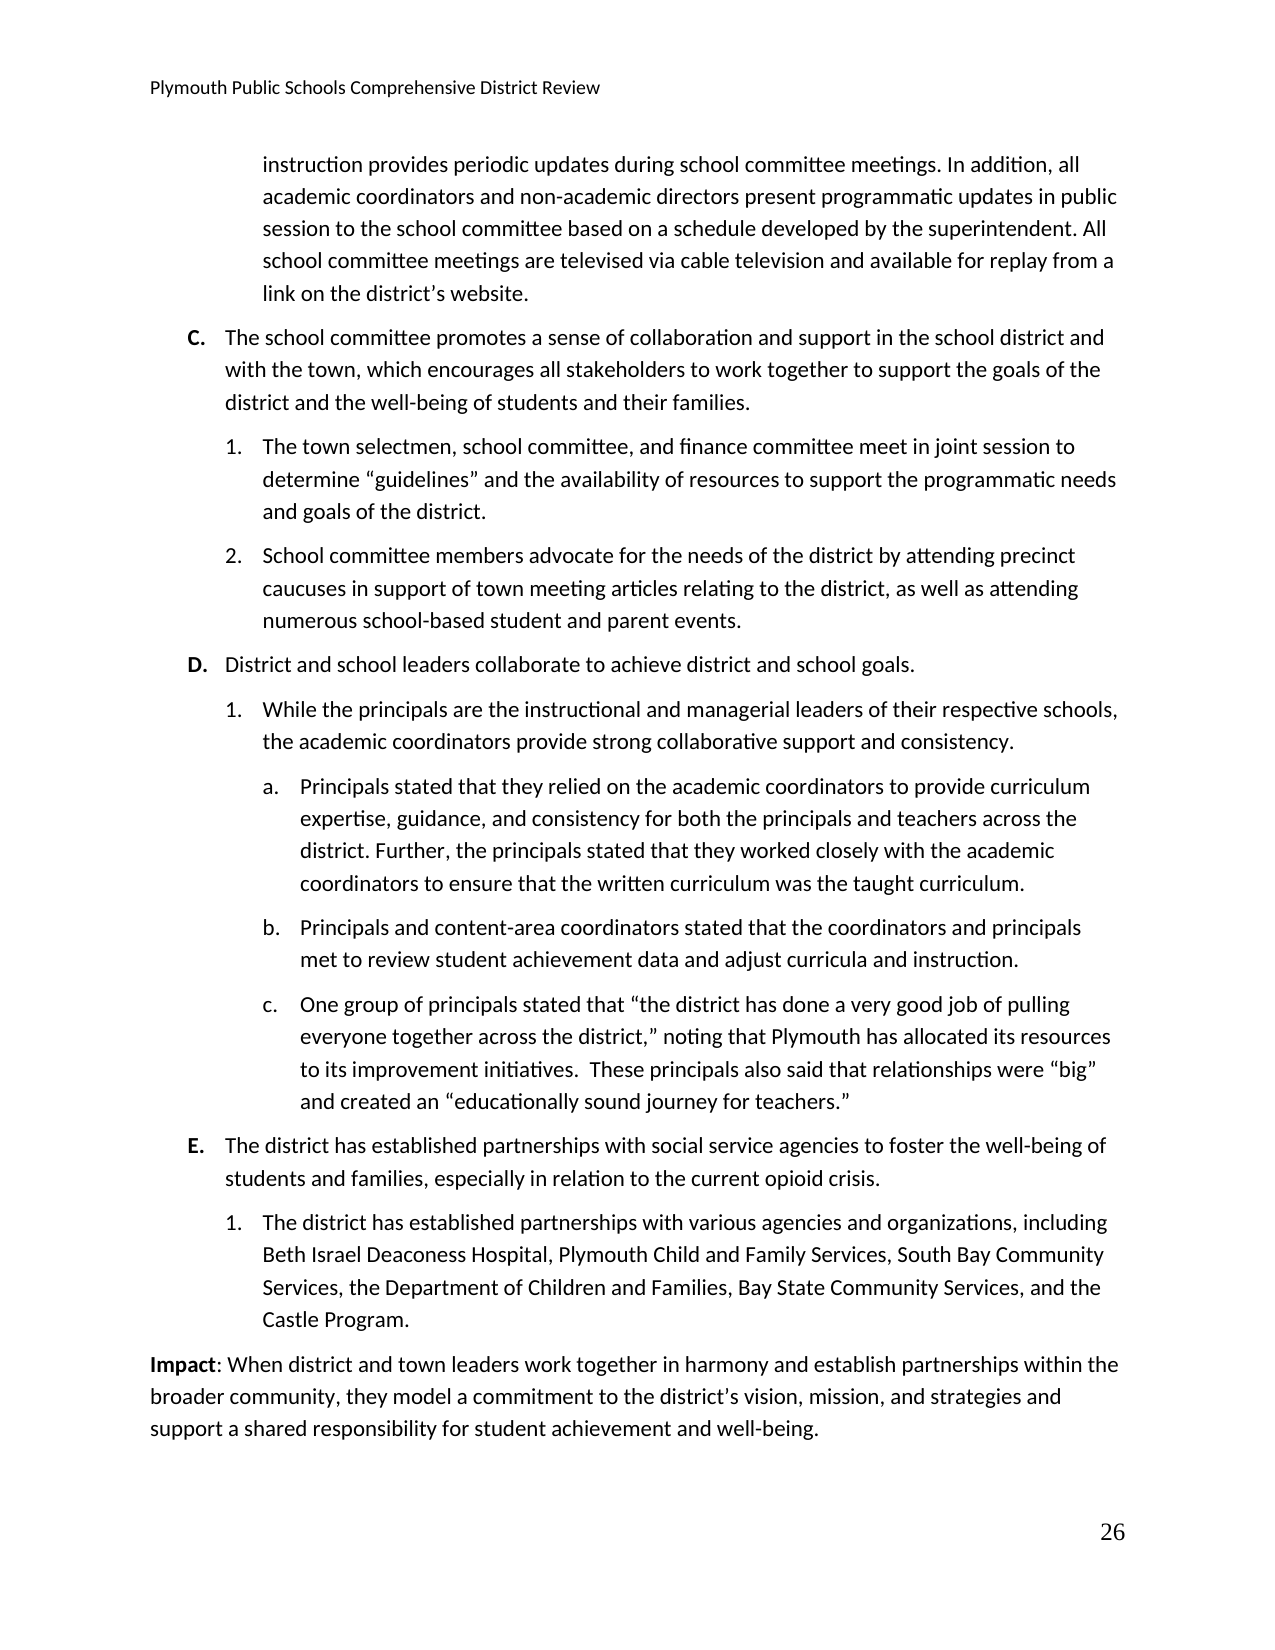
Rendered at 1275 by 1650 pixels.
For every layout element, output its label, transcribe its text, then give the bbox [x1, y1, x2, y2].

list The district has established partnerships with various agencies and organizations, including Beth Israel Deaconess Hospital, Plymouth Child and Family Services, South Bay Community Services, the Department of Children and Families, Bay State Community Services, and the Castle Program. [225, 1208, 1125, 1333]
list School committee members advocate for the needs of the district by attending precinct caucuses in support of town meeting articles relating to the district, as well as attending numerous school-based student and parent events. [225, 542, 1125, 634]
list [225, 150, 1125, 307]
list One group of principals stated that “the district has done a very good job of pulling everyone together across the district,” noting that Plymouth has allocated its resources to its improvement initiatives. These principals also said that relationships were “big” and created an “educationally sound journey for teachers.” [262, 990, 1125, 1115]
list The school committee promotes a sense of collaboration and support in the school district and with the town, which encourages all stakeholders to work together to support the goals of the district and the well-being of students and their families. [187, 323, 1125, 416]
list Principals stated that they relied on the academic coordinators to provide curriculum expertise, guidance, and consistency for both the principals and teachers across the district. Further, the principals stated that they worked closely with the academic coordinators to ensure that the written curriculum was the taught curriculum. [262, 772, 1125, 897]
list The town selectmen, school committee, and finance committee meet in joint session to determine “guidelines” and the availability of resources to support the programmatic needs and goals of the district. [225, 432, 1125, 525]
text Impact: When district and town leaders work together in harmony and establish partnerships within the broader community, they model a commitment to the district’s vision, mission, and strategies and support a shared responsibility for student achievement and well-being. [150, 1350, 1125, 1442]
list While the principals are the instructional and managerial leaders of their respective schools, the academic coordinators provide strong collaborative support and consistency. [225, 695, 1125, 756]
list The district has established partnerships with social service agencies to foster the well-being of students and families, especially in relation to the current opioid crisis. [187, 1132, 1125, 1192]
list District and school leaders collaborate to achieve district and school goals. [187, 651, 1125, 679]
list Principals and content-area coordinators stated that the coordinators and principals met to review student achievement data and adjust curricula and instruction. [262, 913, 1125, 974]
